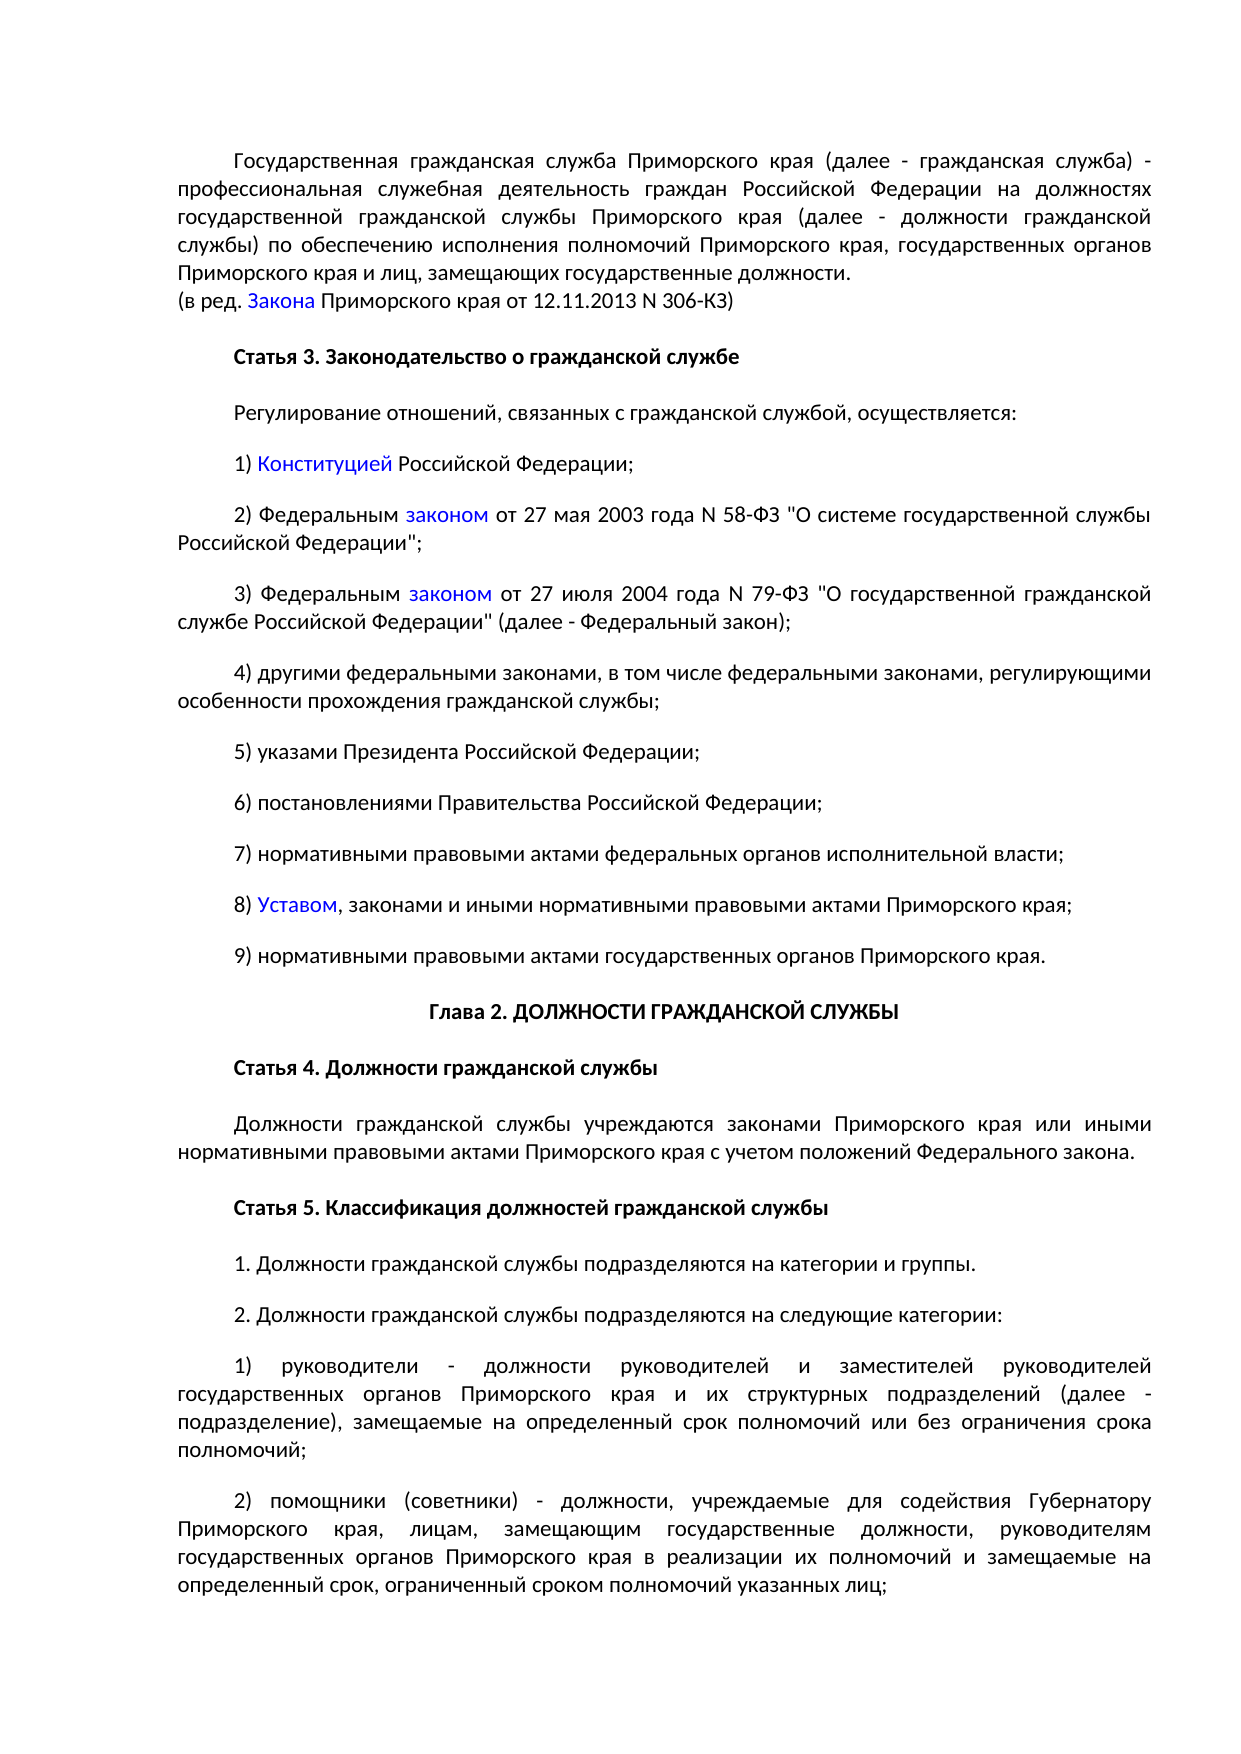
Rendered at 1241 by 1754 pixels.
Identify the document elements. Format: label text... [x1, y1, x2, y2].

text 1. Должности гражданской службы подразделяются на категории и группы. [177, 1249, 1152, 1277]
text 3) Федеральным законом от 27 июля 2004 года N 79-ФЗ "О государственной гражданской службе Российской Федерации" (далее - Федеральный закон); [177, 579, 1152, 635]
text 7) нормативными правовыми актами федеральных органов исполнительной власти; [177, 839, 1152, 867]
text 2. Должности гражданской службы подразделяются на следующие категории: [177, 1300, 1152, 1328]
text 8) Уставом, законами и иными нормативными правовыми актами Приморского края; [177, 890, 1152, 918]
text Регулирование отношений, связанных с гражданской службой, осуществляется: [177, 398, 1152, 426]
text (в ред. Закона Приморского края от 12.11.2013 N 306-КЗ) [177, 286, 1152, 314]
title Статья 3. Законодательство о гражданской службе [177, 342, 1152, 370]
text 2) Федеральным законом от 27 мая 2003 года N 58-ФЗ "О системе государственной службы Российской Федерации"; [177, 500, 1152, 556]
text 4) другими федеральными законами, в том числе федеральными законами, регулирующими особенности прохождения гражданской службы; [177, 658, 1152, 714]
title Статья 5. Классификация должностей гражданской службы [177, 1193, 1152, 1221]
text Должности гражданской службы учреждаются законами Приморского края или иными нормативными правовыми актами Приморского края с учетом положений Федерального закона. [177, 1109, 1152, 1165]
text Государственная гражданская служба Приморского края (далее - гражданская служба) - профессиональная служебная деятельность граждан Российской Федерации на должностях государственной гражданской службы Приморского края (далее - должности гражданской службы) по обеспечению исполнения полномочий Приморского края, государственных органов Приморского края и лиц, замещающих государственные должности. [177, 146, 1152, 286]
title Глава 2. ДОЛЖНОСТИ ГРАЖДАНСКОЙ СЛУЖБЫ [177, 997, 1152, 1025]
text 2) помощники (советники) - должности, учреждаемые для содействия Губернатору Приморского края, лицам, замещающим государственные должности, руководителям государственных органов Приморского края в реализации их полномочий и замещаемые на определенный срок, ограниченный сроком полномочий указанных лиц; [177, 1486, 1152, 1598]
text 1) руководители - должности руководителей и заместителей руководителей государственных органов Приморского края и их структурных подразделений (далее - подразделение), замещаемые на определенный срок полномочий или без ограничения срока полномочий; [177, 1351, 1152, 1463]
text 5) указами Президента Российской Федерации; [177, 737, 1152, 765]
text 9) нормативными правовыми актами государственных органов Приморского края. [177, 941, 1152, 969]
text 1) Конституцией Российской Федерации; [177, 449, 1152, 477]
text 6) постановлениями Правительства Российской Федерации; [177, 788, 1152, 816]
title Статья 4. Должности гражданской службы [177, 1053, 1152, 1081]
